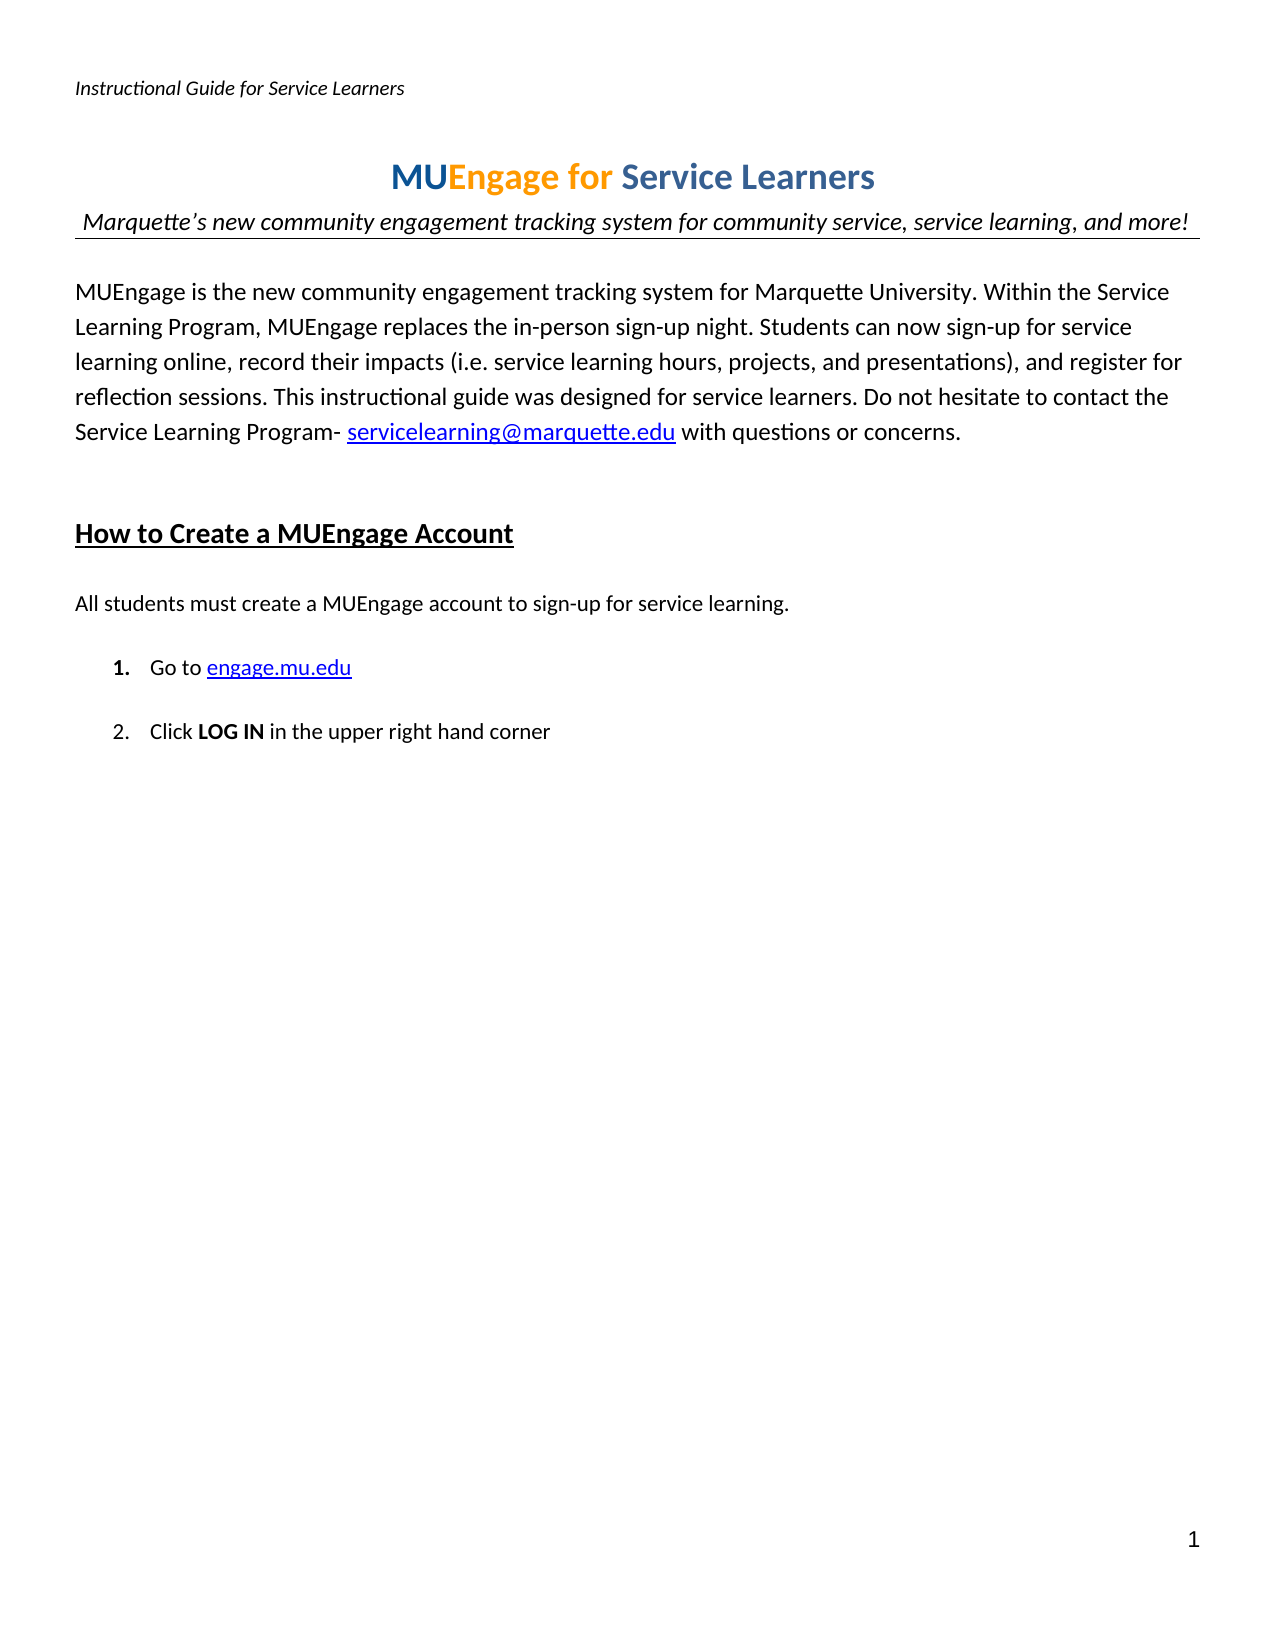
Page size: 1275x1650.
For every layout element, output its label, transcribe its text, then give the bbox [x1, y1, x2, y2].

text How to Create a MUEngage Account [75, 516, 1200, 551]
list Go to engage.mu.edu [112, 653, 1200, 681]
text Marquette’s new community engagement tracking system for community service, service learning, and more! [75, 206, 1200, 238]
text MUEngage is the new community engagement tracking system for Marquette University. Within the Service Learning Program, MUEngage replaces the in-person sign-up night. Students can now sign-up for service learning online, record their impacts (i.e. service learning hours, projects, and presentations), and register for reflection sessions. This instructional guide was designed for service learners. Do not hesitate to contact the Service Learning Program- servicelearning@marquette.edu with questions or concerns. [75, 276, 1200, 447]
list Click LOG IN in the upper right hand corner [112, 717, 1200, 745]
text All students must create a MUEngage account to sign-up for service learning. [75, 589, 1200, 617]
text MUEngage for Service Learners [75, 153, 1191, 199]
